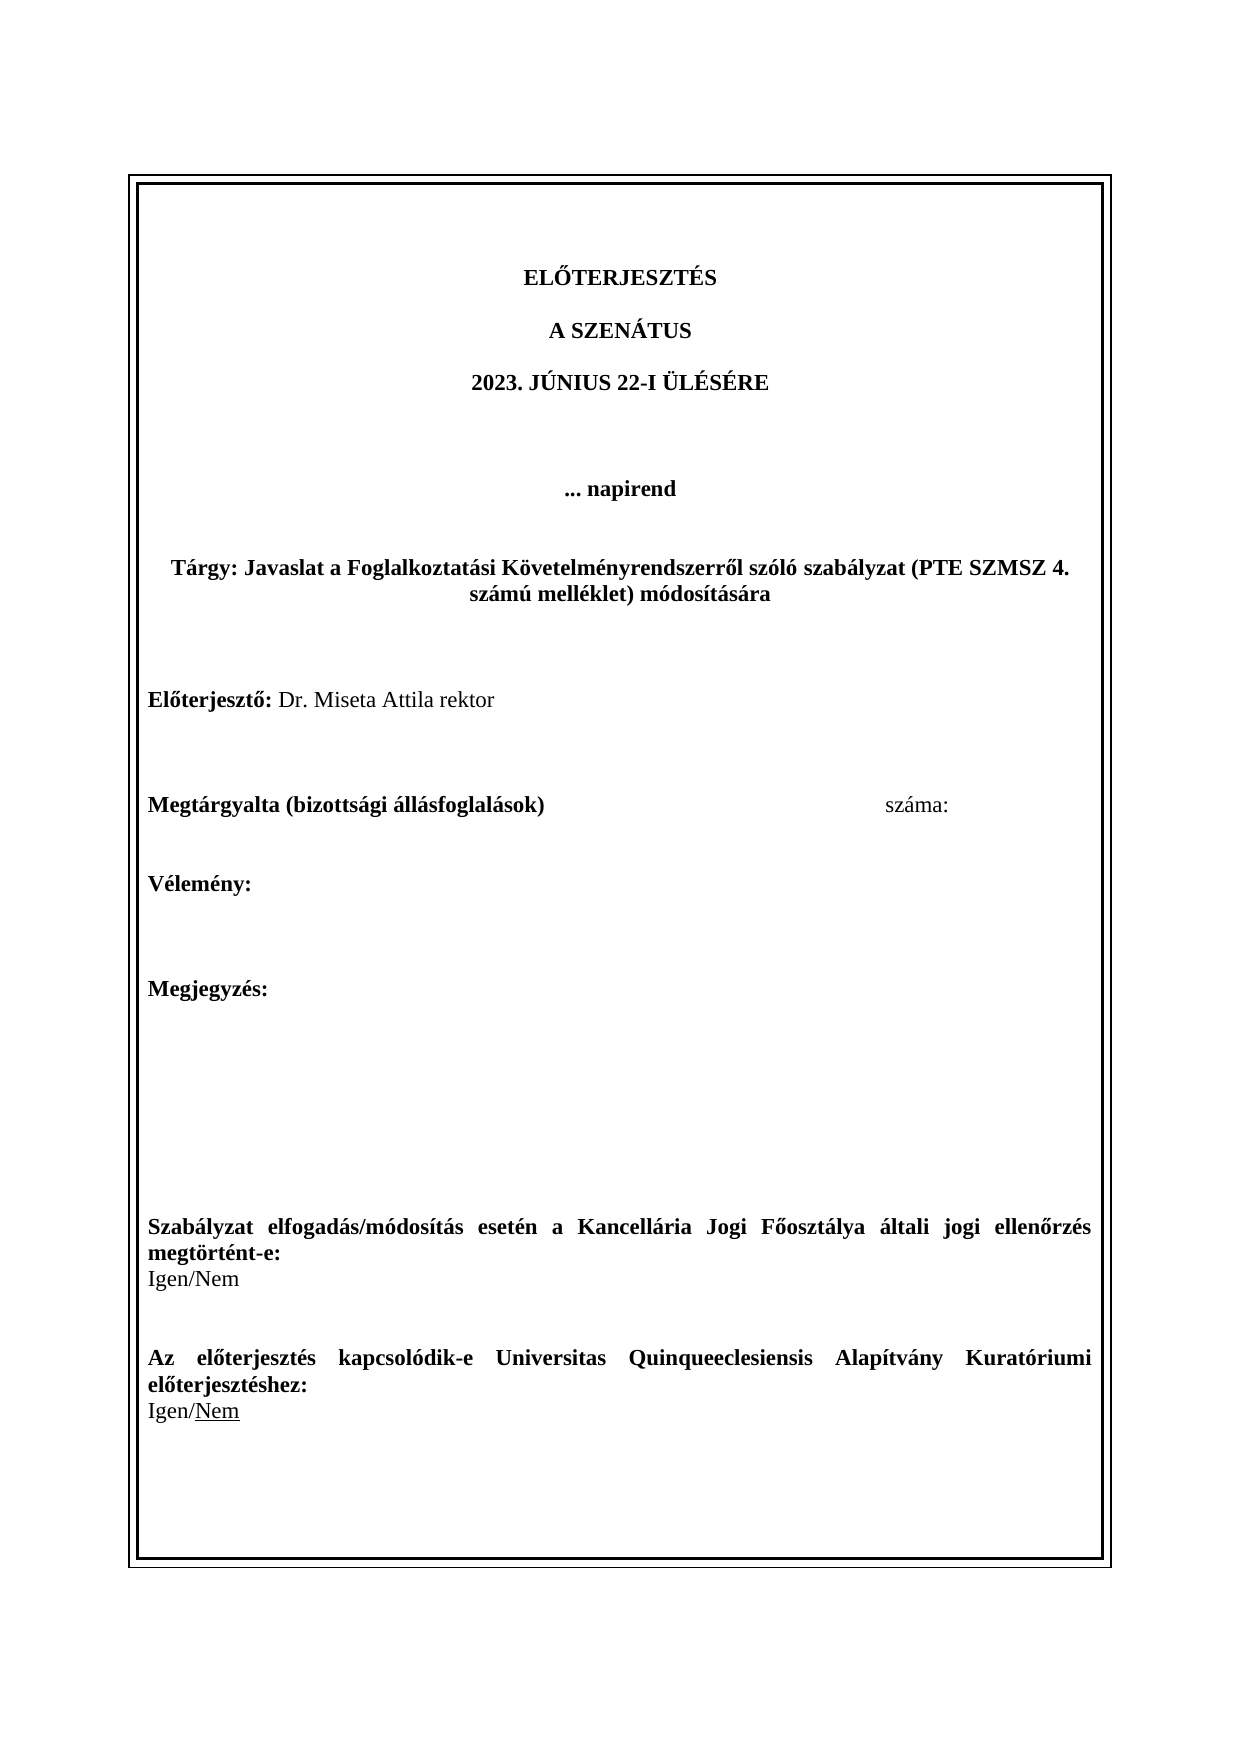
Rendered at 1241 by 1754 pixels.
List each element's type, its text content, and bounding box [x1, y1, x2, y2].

text Igen/Nem [148, 1265, 1093, 1292]
text Megjegyzés: [148, 976, 1093, 1002]
text 2023. június 22-i ülésére [148, 369, 1093, 396]
text Előterjesztés [148, 264, 1093, 290]
text A szenátus [148, 317, 1093, 343]
text Igen/Nem [148, 1397, 1093, 1423]
text Szabályzat elfogadás/módosítás esetén a Kancellária Jogi Főosztálya általi jogi ellenőrzés megtörtént-e: [148, 1213, 1093, 1265]
text Az előterjesztés kapcsolódik-e Universitas Quinqueeclesiensis Alapítvány Kuratóriumi előterjesztéshez: [148, 1344, 1093, 1397]
text Vélemény: [148, 870, 1093, 896]
text ... napirend [148, 475, 1093, 501]
text Előterjesztő: Dr. Miseta Attila rektor [148, 686, 1093, 712]
text Megtárgyalta (bizottsági állásfoglalások) száma: [148, 791, 1093, 817]
text Tárgy: Javaslat a Foglalkoztatási Követelményrendszerről szóló szabályzat (PTE SZMSZ 4. számú melléklet) módosítására [148, 554, 1093, 607]
